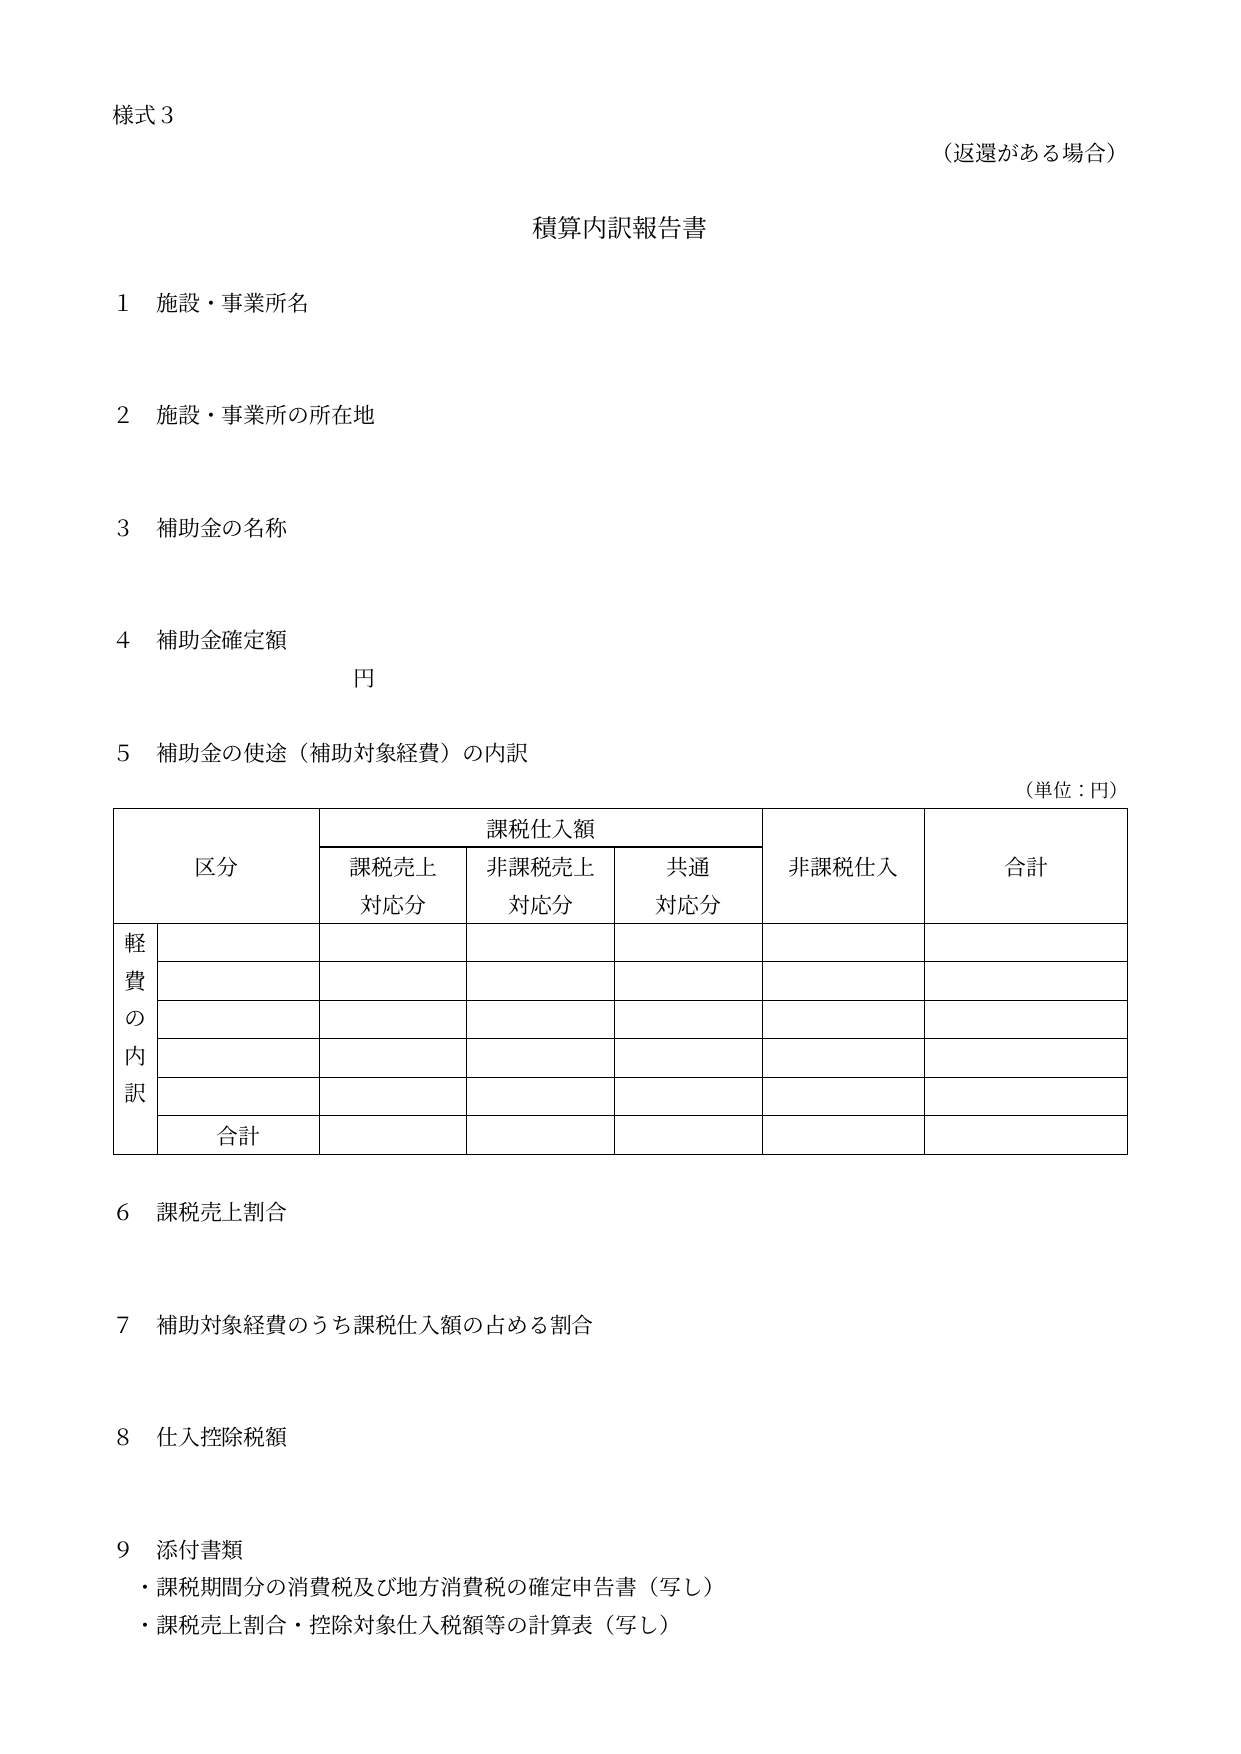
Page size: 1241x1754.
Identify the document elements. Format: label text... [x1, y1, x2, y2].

text ９ 添付書類 [112, 1530, 1128, 1567]
table_cell [615, 1039, 762, 1077]
table_cell 非課税売上 対応分 [467, 848, 614, 922]
table_cell 共通 対応分 [615, 848, 762, 922]
text ６ 課税売上割合 [112, 1192, 1128, 1230]
table_cell [467, 1116, 614, 1154]
table_cell [467, 1078, 614, 1115]
table_cell [925, 1116, 1127, 1154]
table_cell [158, 1001, 319, 1038]
table_cell [467, 1001, 614, 1038]
table_cell [615, 1078, 762, 1115]
text ２ 施設・事業所の所在地 [112, 395, 1128, 433]
text １ 施設・事業所名 [112, 283, 1128, 320]
text ８ 仕入控除税額 [112, 1417, 1128, 1455]
text 様式３ [112, 95, 1128, 133]
table_cell 課税売上 対応分 [320, 848, 466, 922]
text 積算内訳報告書 [112, 208, 1128, 245]
table_cell [763, 924, 924, 961]
table_cell [158, 1039, 319, 1077]
table_header 区分 [114, 809, 319, 922]
table_cell 合計 [158, 1116, 319, 1154]
table_cell 軽費の 内訳 [114, 924, 157, 1154]
table_cell [158, 1078, 319, 1115]
table_cell [320, 1001, 466, 1038]
text （単位：円） [112, 770, 1128, 808]
table_cell [925, 1078, 1127, 1115]
table_cell [158, 962, 319, 999]
table_cell [320, 924, 466, 961]
table_cell [615, 962, 762, 999]
table_cell [320, 1078, 466, 1115]
text ３ 補助金の名称 [112, 508, 1128, 545]
text 円 [112, 658, 1128, 695]
text （返還がある場合） [112, 133, 1128, 170]
table_cell [467, 962, 614, 999]
table_cell [320, 1039, 466, 1077]
table_cell [467, 1039, 614, 1077]
text ７ 補助対象経費のうち課税仕入額の占める割合 [112, 1305, 1128, 1342]
text ４ 補助金確定額 [112, 620, 1128, 658]
table_cell [763, 962, 924, 999]
table_cell [925, 962, 1127, 999]
table_cell [615, 924, 762, 961]
table_cell [615, 1116, 762, 1154]
table_header 非課税仕入 [763, 809, 924, 922]
table_header 課税仕入額 [320, 809, 762, 846]
table_cell [158, 924, 319, 961]
table_cell [925, 1039, 1127, 1077]
table_cell [925, 1001, 1127, 1038]
table_header 合計 [925, 809, 1127, 922]
text ・課税売上割合・控除対象仕入税額等の計算表（写し） [112, 1605, 1128, 1642]
table_cell [320, 962, 466, 999]
table_cell [925, 924, 1127, 961]
table_cell [763, 1116, 924, 1154]
table_cell [763, 1039, 924, 1077]
table_cell [763, 1001, 924, 1038]
text ５ 補助金の使途（補助対象経費）の内訳 [112, 733, 1128, 770]
table_cell [615, 1001, 762, 1038]
table_cell [467, 924, 614, 961]
text ・課税期間分の消費税及び地方消費税の確定申告書（写し） [112, 1567, 1128, 1605]
table_cell [320, 1116, 466, 1154]
table_cell [763, 1078, 924, 1115]
